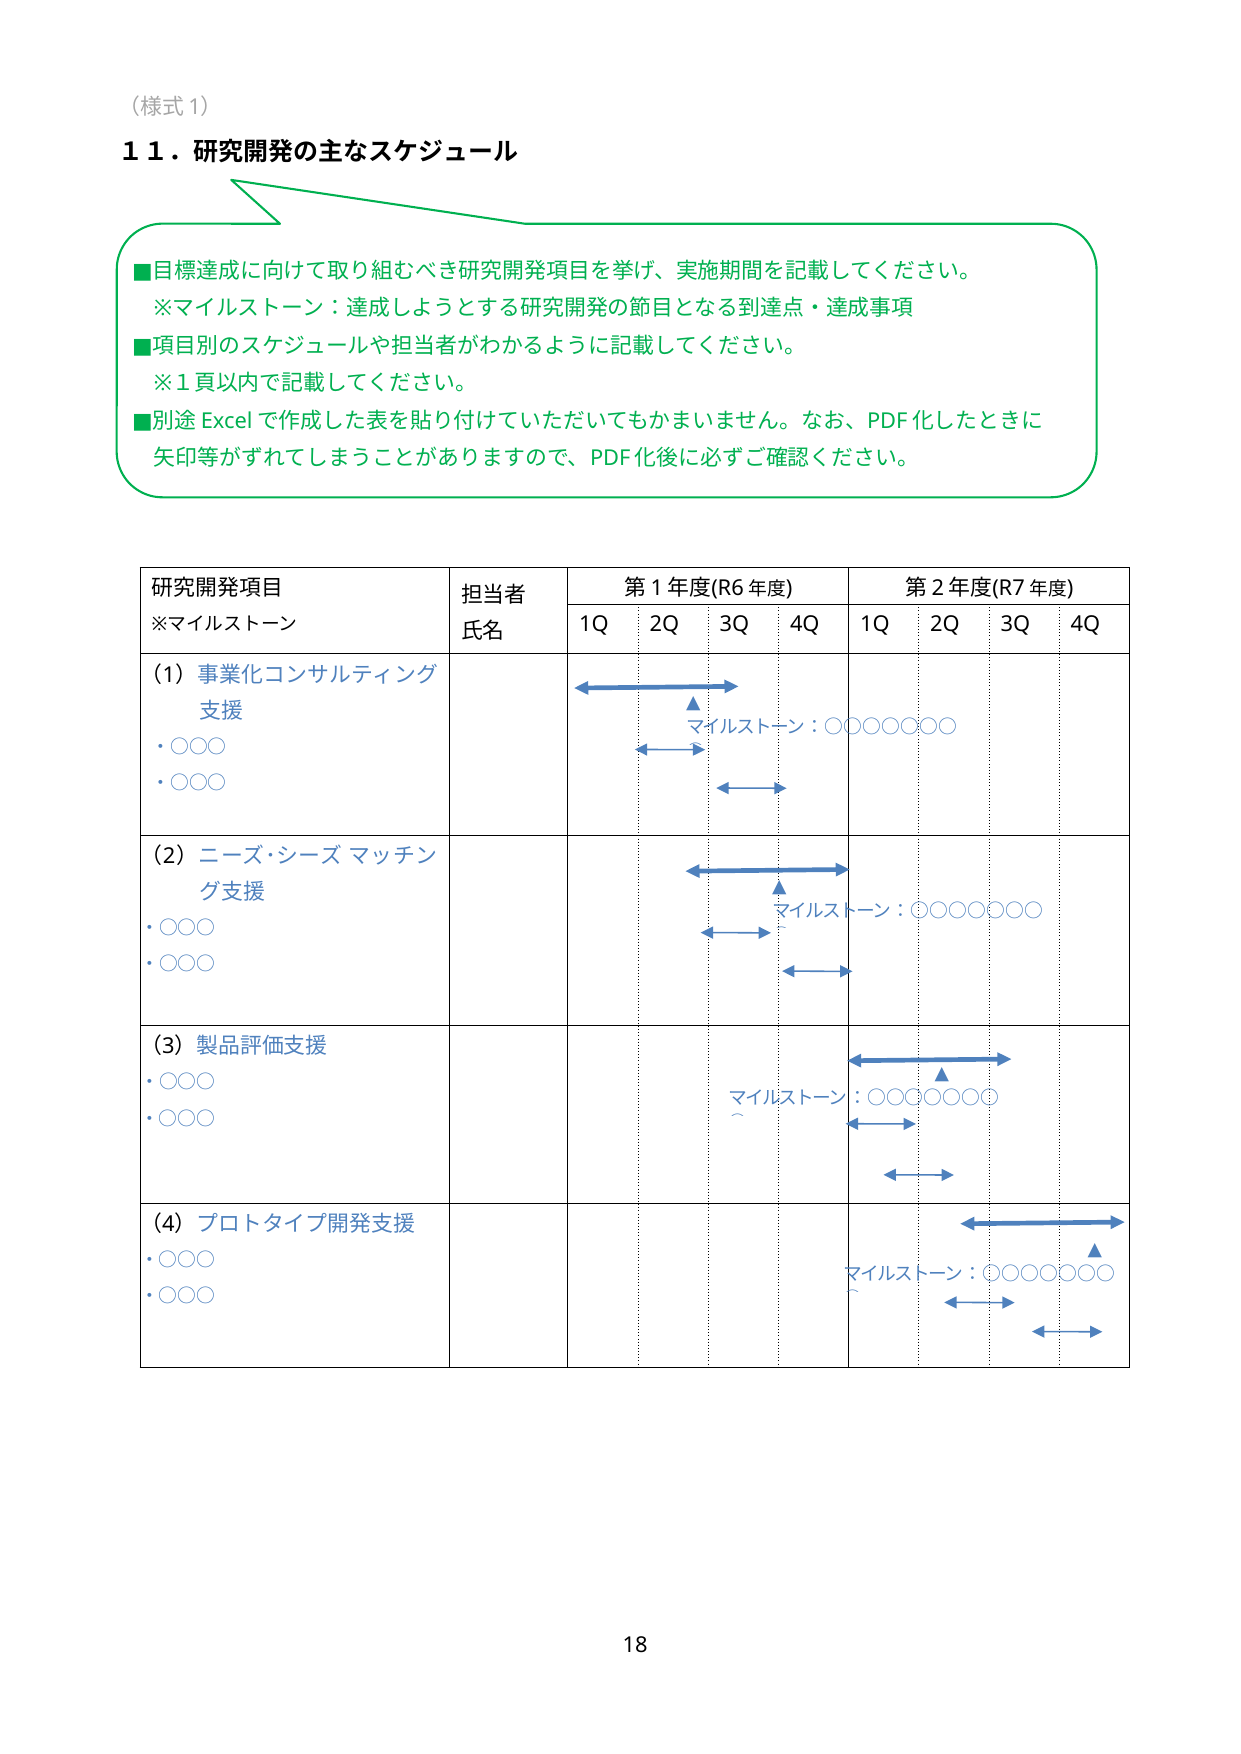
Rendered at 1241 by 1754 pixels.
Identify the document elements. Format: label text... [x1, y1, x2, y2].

table_cell [919, 1204, 989, 1367]
table_header 担当者 氏名 [450, 568, 567, 653]
table_cell [779, 1204, 848, 1367]
table_cell [849, 836, 919, 1025]
table_cell [919, 836, 989, 1025]
table_cell [849, 1204, 919, 1367]
table_cell [1059, 1204, 1129, 1367]
table_cell [450, 836, 567, 1025]
table_cell [708, 1204, 778, 1367]
table_cell [1059, 836, 1129, 1025]
table_cell 2Q [919, 605, 989, 653]
table_cell [708, 1026, 778, 1202]
table_cell 3Q [989, 605, 1059, 653]
table_cell [638, 1204, 708, 1367]
table_cell 3Q [708, 605, 778, 653]
table_cell [568, 836, 638, 1025]
table_cell [989, 1026, 1059, 1202]
table_cell [779, 871, 848, 1025]
table_cell （2）ニーズ･シーズ マッチング支援 ・○○○ ・○○○ [141, 836, 449, 1025]
table_header 第2年度(R7年度) [849, 568, 1129, 604]
table_cell 4Q [779, 605, 848, 653]
table_cell （4）プロトタイプ開発支援 ・○○○ ・○○○ [141, 1204, 449, 1367]
table_cell 1Q [849, 605, 919, 653]
table_cell [849, 654, 919, 834]
table_cell [708, 836, 778, 868]
text １１．研究開発の主なスケジュール [118, 132, 1152, 168]
table_cell [568, 654, 638, 834]
table_cell [919, 654, 989, 834]
table_cell 4Q [1059, 605, 1129, 653]
table_cell [849, 1063, 919, 1202]
table_cell [568, 1204, 638, 1367]
table_cell [989, 654, 1059, 834]
table_cell [779, 836, 848, 868]
table_cell [638, 689, 708, 834]
table_cell [638, 836, 708, 1025]
table_cell [989, 1226, 1059, 1367]
table_cell [849, 1026, 919, 1059]
table_header 研究開発項目 ※マイルストーン [141, 568, 449, 653]
table_cell [989, 1204, 1059, 1221]
table_cell [568, 1026, 638, 1202]
table_cell （3）製品評価支援 ・○○○ ・○○○ [141, 1026, 449, 1202]
table_cell [638, 1026, 708, 1202]
table_cell [638, 654, 708, 685]
table_cell （1）事業化コンサルティング支援 ・○○○ ・○○○ [141, 654, 449, 834]
table_cell [708, 873, 778, 1025]
table_cell [708, 654, 778, 834]
table_cell [919, 1026, 989, 1057]
table_cell [1059, 654, 1129, 834]
table_header 第1年度(R6年度) [568, 568, 848, 604]
table_cell [450, 1204, 567, 1367]
table_cell [779, 1026, 848, 1202]
table_cell [989, 836, 1059, 1025]
table_cell 1Q [568, 605, 638, 653]
table_cell [919, 1062, 989, 1202]
table_cell 2Q [638, 605, 708, 653]
table_cell [1059, 1026, 1129, 1202]
table_cell [450, 1026, 567, 1202]
table_cell [779, 654, 848, 834]
table_cell [450, 654, 567, 834]
